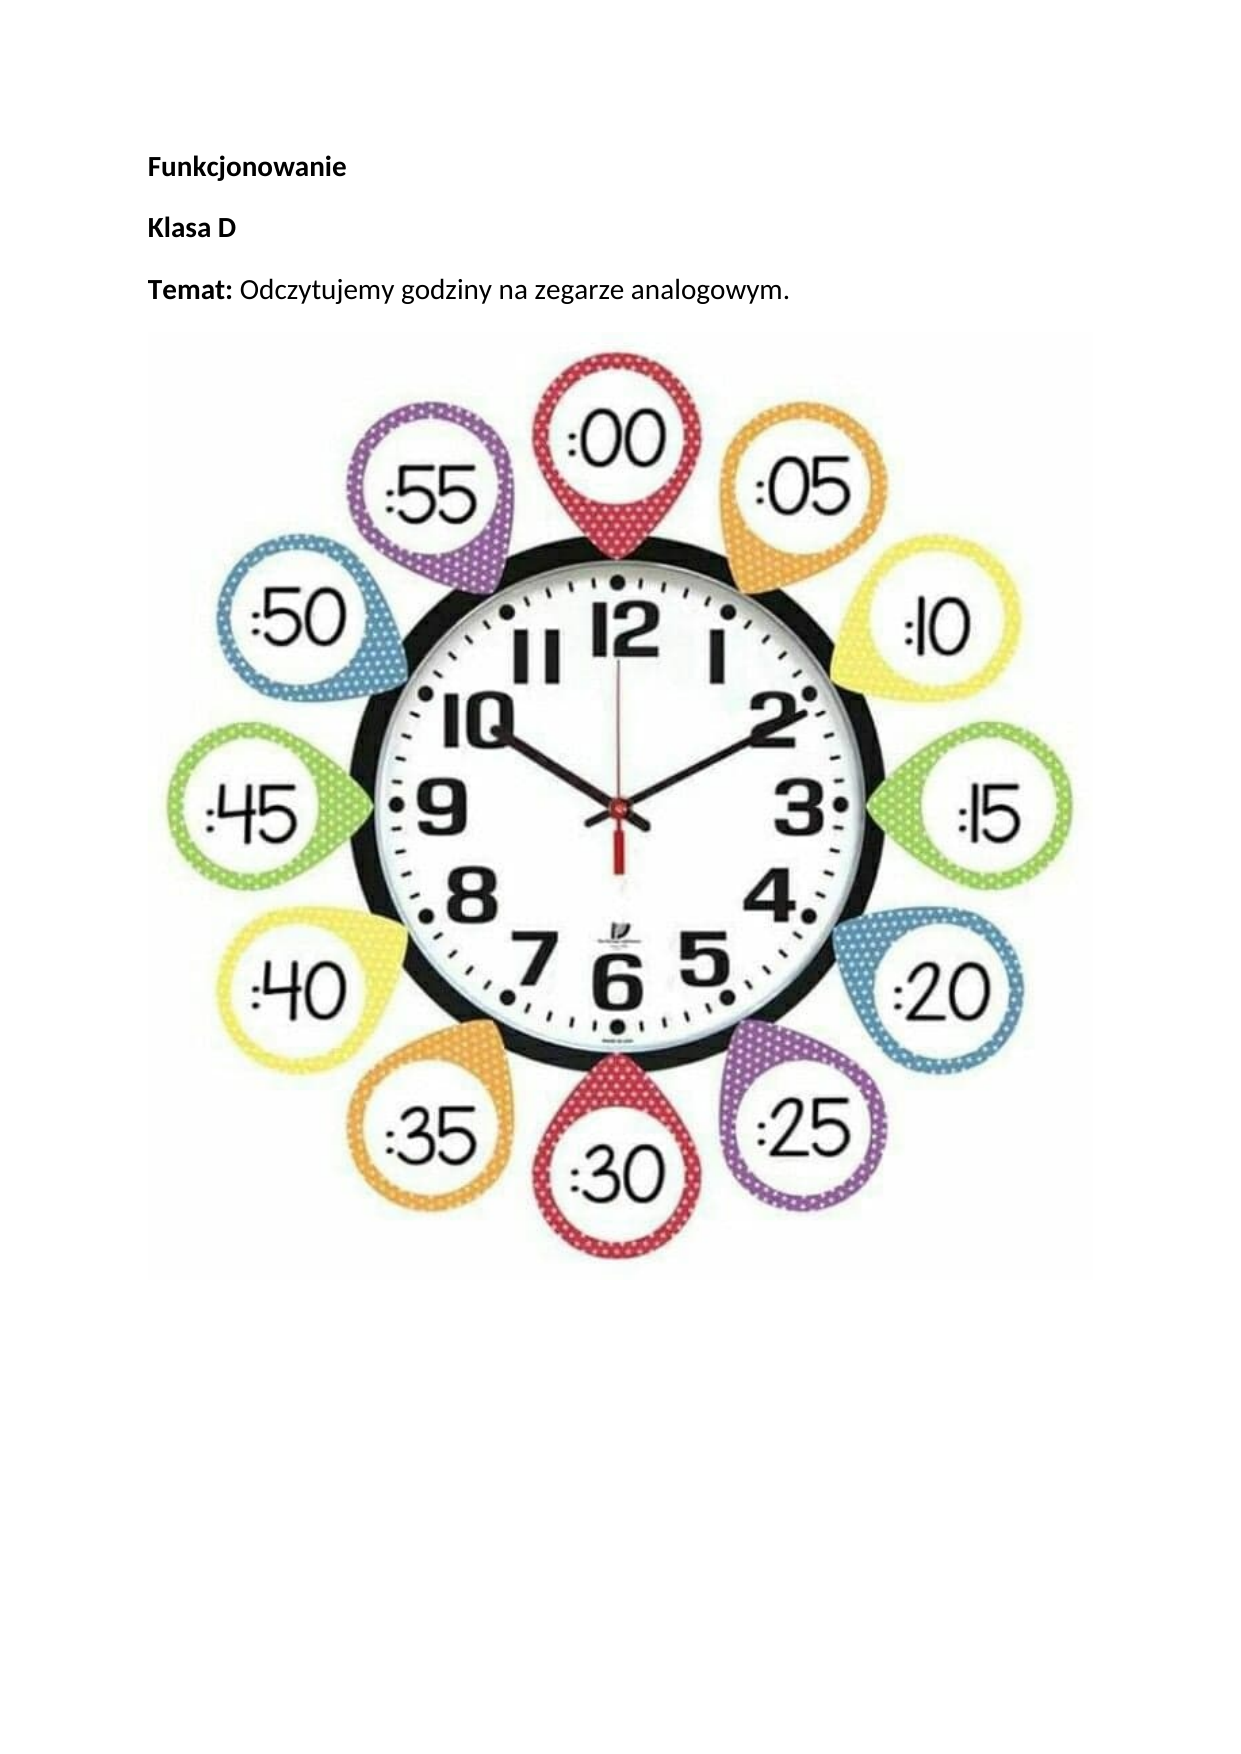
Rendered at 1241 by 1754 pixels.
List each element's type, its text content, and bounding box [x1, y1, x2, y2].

picture [147, 332, 1093, 1280]
text Klasa D [148, 209, 1093, 245]
text Temat: Odczytujemy godziny na zegarze analogowym. [148, 271, 1093, 307]
text Funkcjonowanie [148, 148, 1093, 183]
